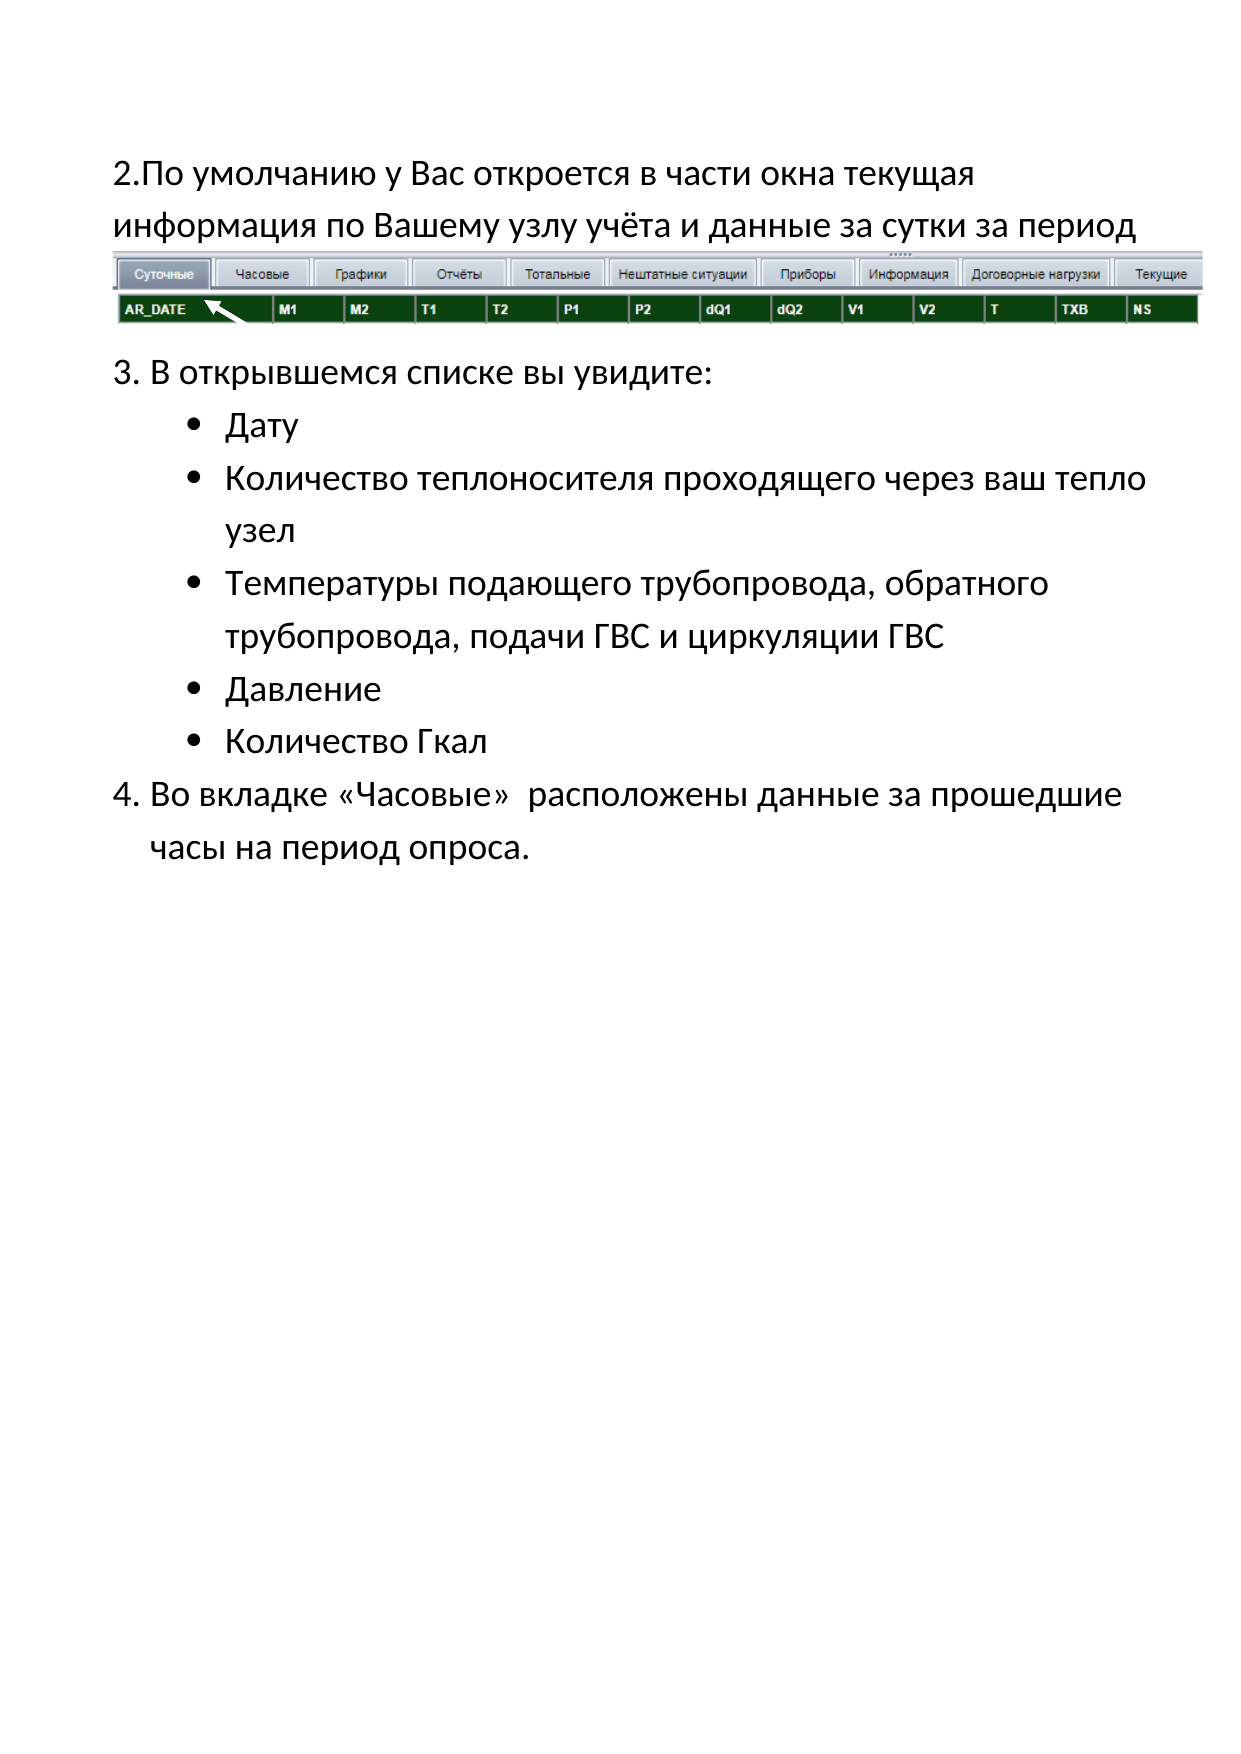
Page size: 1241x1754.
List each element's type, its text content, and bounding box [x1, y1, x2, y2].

picture [112, 251, 1203, 324]
list В открывшемся списке вы увидите: [112, 348, 1165, 394]
list Во вкладке «Часовые» расположены данные за прошедшие часы на период опроса. [112, 770, 1165, 868]
list Температуры подающего трубопровода, обратного трубопровода, подачи ГВС и циркуляции ГВС [187, 559, 1165, 658]
list Давление [187, 664, 1165, 710]
list Дату [187, 401, 1165, 447]
list Количество Гкал [187, 717, 1165, 763]
list Количество теплоносителя проходящего через ваш тепло узел [187, 454, 1165, 552]
text 2.По умолчанию у Вас откроется в части окна текущая информация по Вашему узлу учёта и данные за сутки за период [112, 148, 1165, 251]
